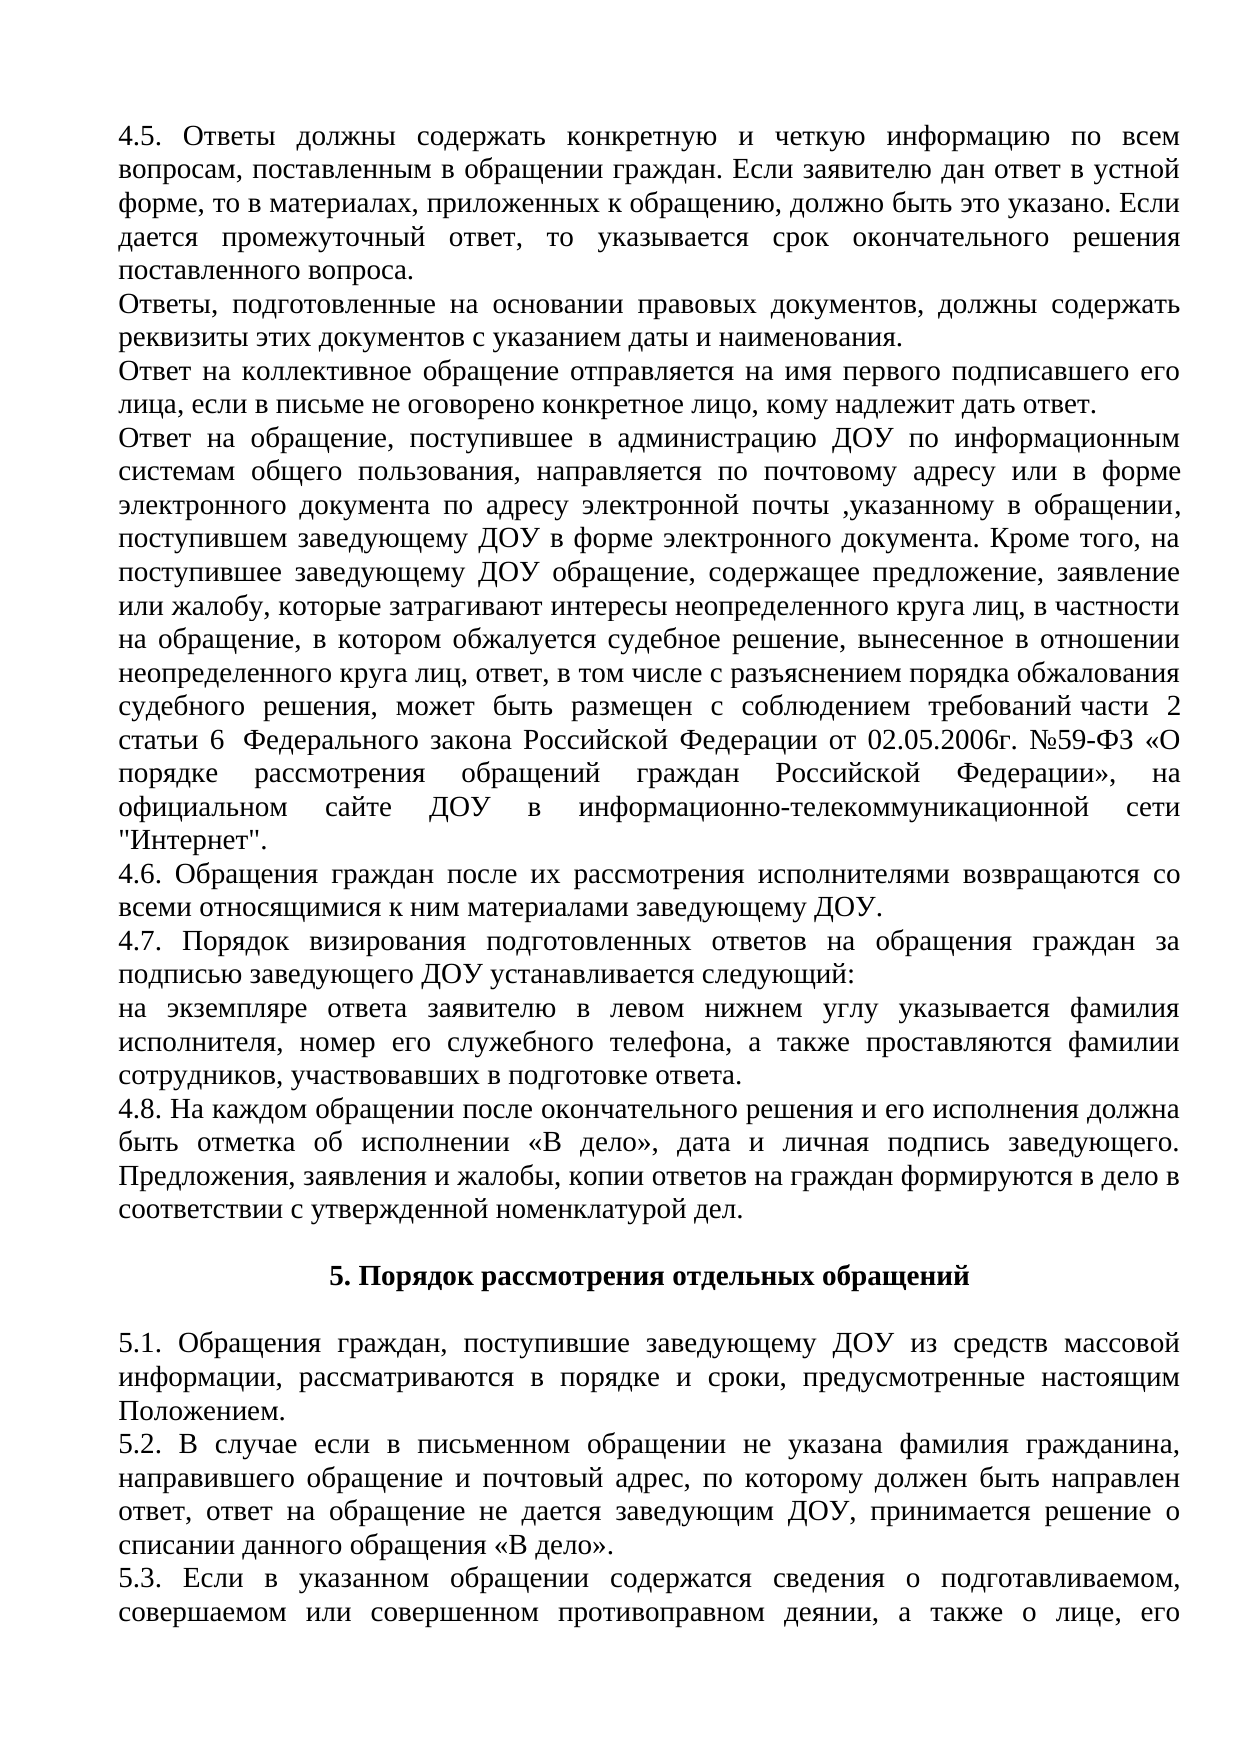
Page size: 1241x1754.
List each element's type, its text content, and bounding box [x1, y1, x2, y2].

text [118, 1560, 1181, 1627]
text 5. Порядок рассмотрения отдельных обращений [118, 1258, 1181, 1292]
text 5.1. Обращения граждан, поступившие заведующему ДОУ из средств массовой информации, рассматриваются в порядке и сроки, предусмотренные настоящим Положением. [118, 1326, 1181, 1426]
text на экземпляре ответа заявителю в левом нижнем углу указывается фамилия исполнителя, номер его служебного телефона, а также проставляются фамилии сотрудников, участвовавших в подготовке ответа. [118, 990, 1181, 1091]
text Ответ на коллективное обращение отправляется на имя первого подписавшего его лица, если в письме не оговорено конкретное лицо, кому надлежит дать ответ. [118, 353, 1181, 420]
text Ответы, подготовленные на основании правовых документов, должны содержать реквизиты этих документов с указанием даты и наименования. [118, 286, 1181, 353]
text Ответ на обращение, поступившее в администрацию ДОУ по информационным системам общего пользования, направляется по почтовому адресу или в форме электронного документа по адресу электронной почты ,указанному в обращении, поступившем заведующему ДОУ в форме электронного документа. Кроме того, на поступившее заведующему ДОУ обращение, содержащее предложение, заявление или жалобу, которые затрагивают интересы неопределенного круга лиц, в частности на обращение, в котором обжалуется судебное решение, вынесенное в отношении неопределенного круга лиц, ответ, в том числе с разъяснением порядка обжалования судебного решения, может быть размещен с соблюдением требований части 2 статьи 6 Федерального закона Российской Федерации от 02.05.2006г. №59-ФЗ «О порядке рассмотрения обращений граждан Российской Федерации», на официальном сайте ДОУ в информационно-телекоммуникационной сети "Интернет". [118, 420, 1181, 521]
text 4.5. Ответы должны содержать конкретную и четкую информацию по всем вопросам, поставленным в обращении граждан. Если заявителю дан ответ в устной форме, то в материалах, приложенных к обращению, должно быть это указано. Если дается промежуточный ответ, то указывается срок окончательного решения поставленного вопроса. [118, 118, 1181, 286]
text 5.2. В случае если в письменном обращении не указана фамилия гражданина, направившего обращение и почтовый адрес, по которому должен быть направлен ответ, ответ на обращение не дается заведующим ДОУ, принимается решение о списании данного обращения «В дело». [118, 1426, 1181, 1560]
text 4.8. На каждом обращении после окончательного решения и его исполнения должна быть отметка об исполнении «В дело», дата и личная подпись заведующего. Предложения, заявления и жалобы, копии ответов на граждан формируются в дело в соответствии с утвержденной номенклатурой дел. [118, 1091, 1181, 1225]
text 4.6. Обращения граждан после их рассмотрения исполнителями возвращаются со всеми относящимися к ним материалами заведующему ДОУ. [118, 856, 1181, 923]
text 4.7. Порядок визирования подготовленных ответов на обращения граждан за подписью заведующего ДОУ устанавливается следующий: [118, 923, 1181, 990]
